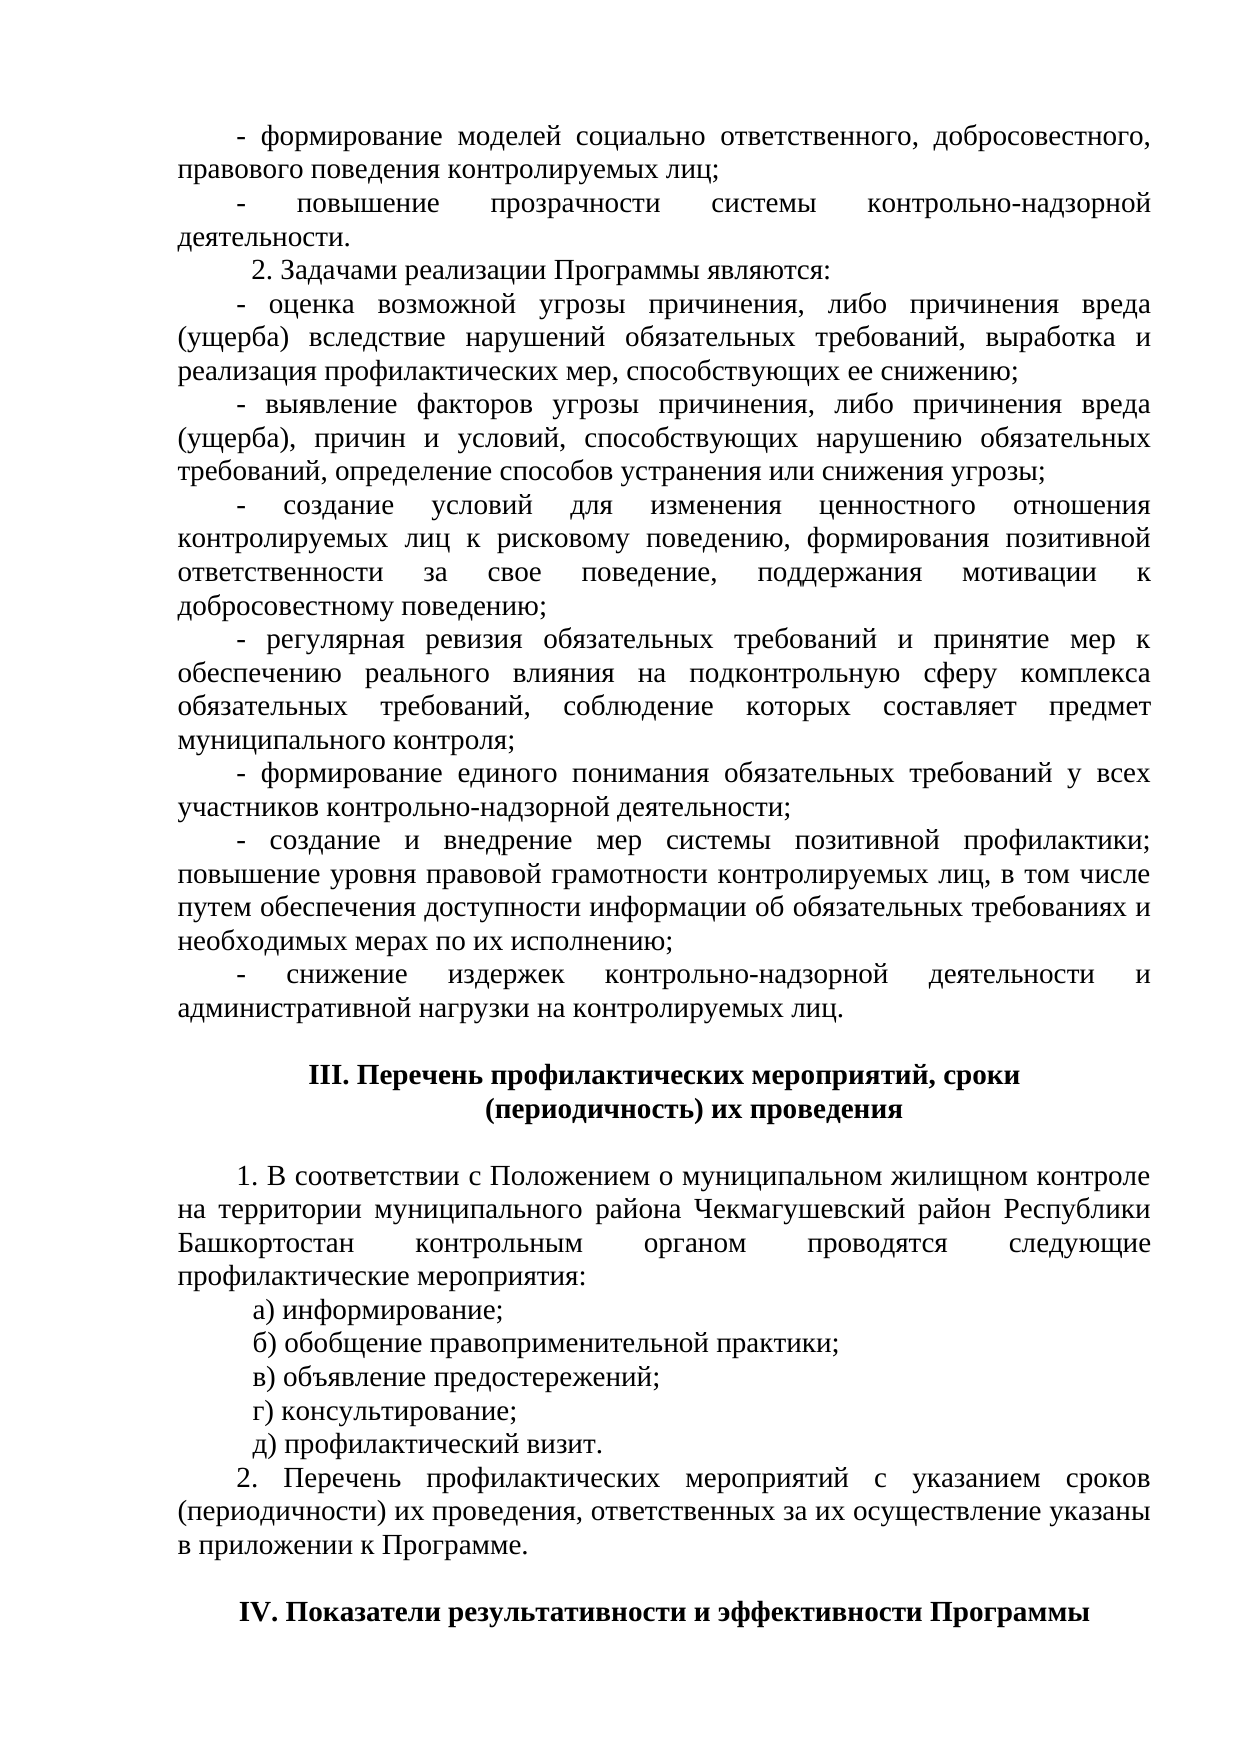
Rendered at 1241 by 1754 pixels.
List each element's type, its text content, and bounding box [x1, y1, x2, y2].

text - создание и внедрение мер системы позитивной профилактики; повышение уровня правовой грамотности контролируемых лиц, в том числе путем обеспечения доступности информации об обязательных требованиях и необходимых мерах по их исполнению; [177, 822, 1152, 957]
text а) информирование; [177, 1292, 1152, 1326]
text д) профилактический визит. [177, 1426, 1152, 1460]
text - регулярная ревизия обязательных требований и принятие мер к обеспечению реального влияния на подконтрольную сферу комплекса обязательных требований, соблюдение которых составляет предмет муниципального контроля; [177, 621, 1152, 755]
text 1. В соответствии с Положением о муниципальном жилищном контроле на территории муниципального района Чекмагушевский район Республики Башкортостан контрольным органом проводятся следующие профилактические мероприятия: [177, 1158, 1152, 1292]
text - формирование моделей социально ответственного, добросовестного, правового поведения контролируемых лиц; [177, 118, 1152, 185]
text (периодичность) их проведения [177, 1091, 1152, 1124]
text - создание условий для изменения ценностного отношения контролируемых лиц к рисковому поведению, формирования позитивной ответственности за свое поведение, поддержания мотивации к добросовестному поведению; [177, 487, 1152, 621]
text - выявление факторов угрозы причинения, либо причинения вреда (ущерба), причин и условий, способствующих нарушению обязательных требований, определение способов устранения или снижения угрозы; [177, 386, 1152, 487]
text - формирование единого понимания обязательных требований у всех участников контрольно-надзорной деятельности; [177, 755, 1152, 822]
text IV. Показатели результативности и эффективности Программы [177, 1594, 1152, 1627]
text - оценка возможной угрозы причинения, либо причинения вреда (ущерба) вследствие нарушений обязательных требований, выработка и реализация профилактических мер, способствующих ее снижению; [177, 286, 1152, 386]
text 2. Задачами реализации Программы являются: [177, 252, 1152, 286]
text III. Перечень профилактических мероприятий, сроки [177, 1057, 1152, 1091]
text г) консультирование; [177, 1393, 1152, 1426]
text б) обобщение правоприменительной практики; [177, 1326, 1152, 1359]
text 2. Перечень профилактических мероприятий с указанием сроков (периодичности) их проведения, ответственных за их осуществление указаны в приложении к Программе. [177, 1460, 1152, 1560]
text - снижение издержек контрольно-надзорной деятельности и административной нагрузки на контролируемых лиц. [177, 957, 1152, 1024]
text - повышение прозрачности системы контрольно-надзорной деятельности. [177, 185, 1152, 252]
text в) объявление предостережений; [177, 1359, 1152, 1393]
